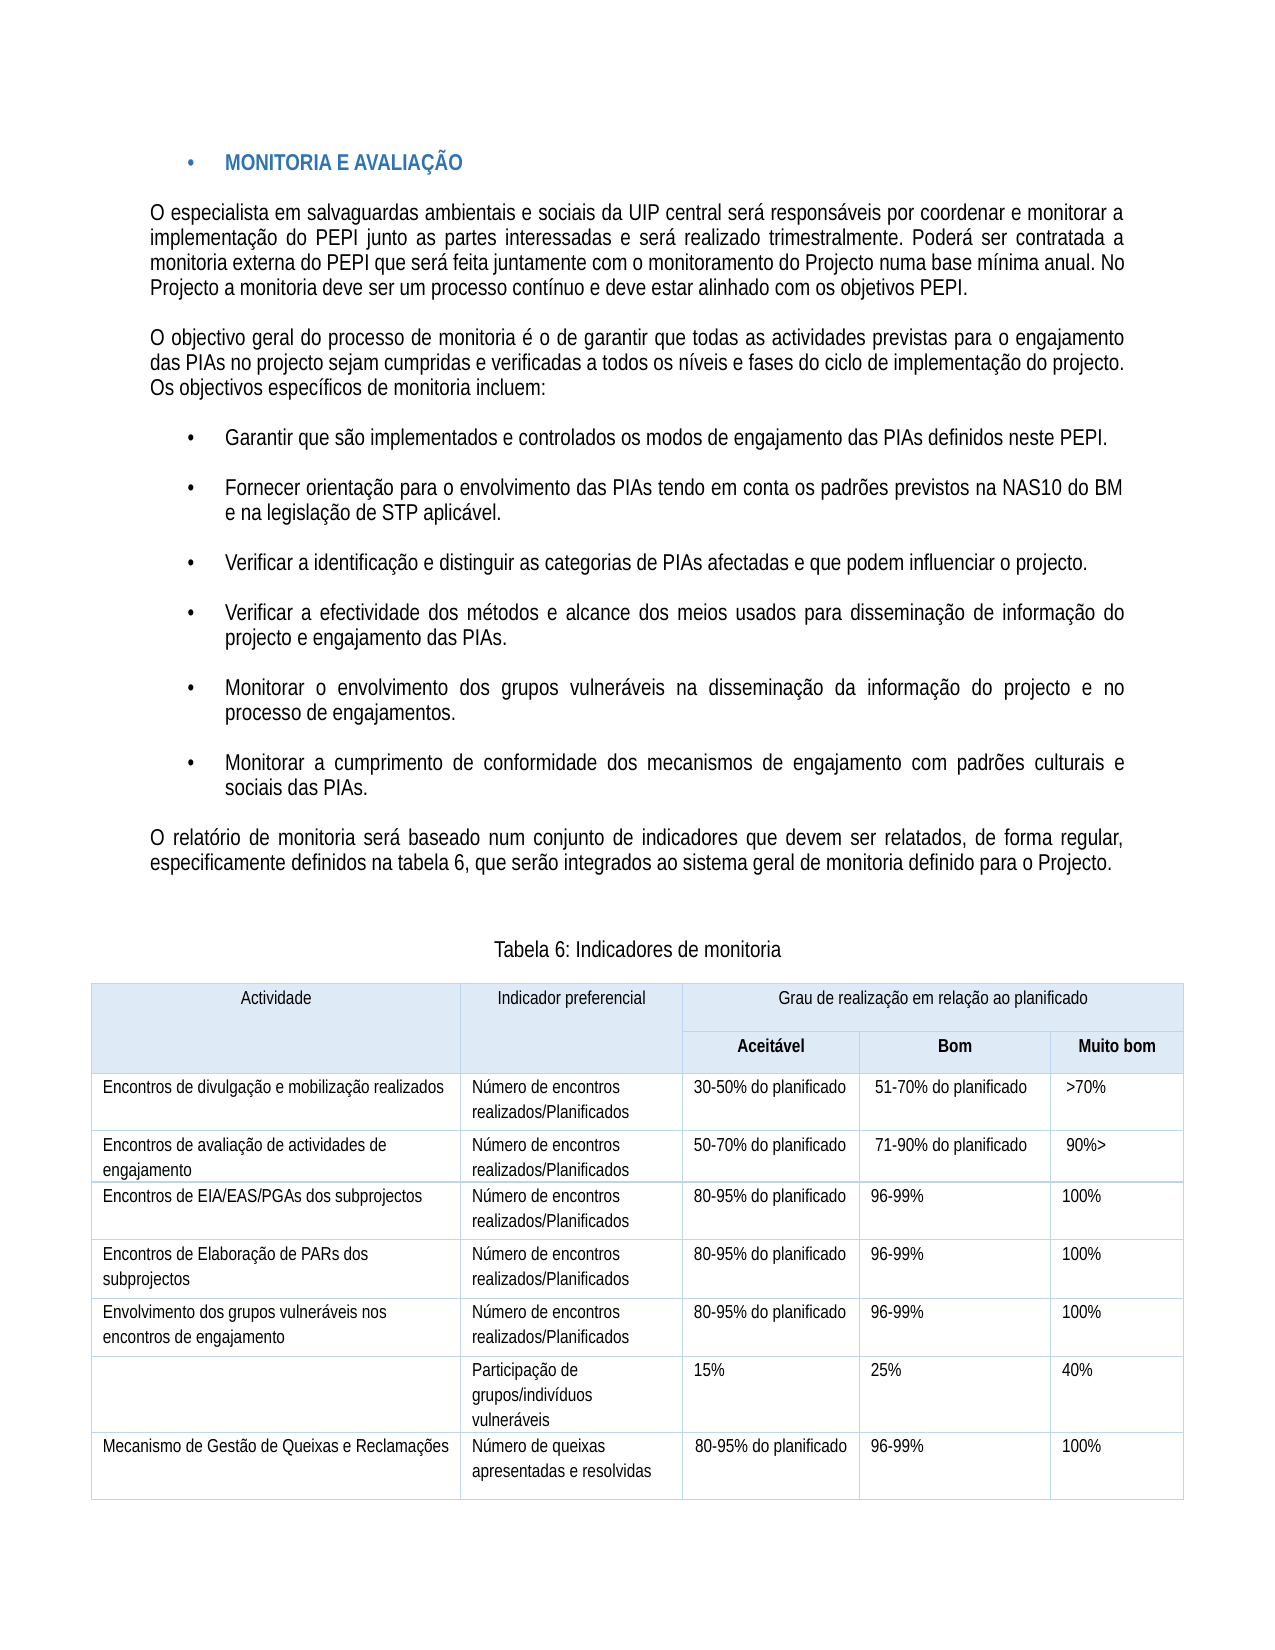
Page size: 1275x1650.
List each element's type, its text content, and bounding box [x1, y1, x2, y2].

text Tabela 6: Indicadores de monitoria [150, 937, 1125, 962]
list Monitorar a cumprimento de conformidade dos mecanismos de engajamento com padrões culturais e sociais das PIAs. [187, 750, 1125, 800]
table_header Grau de realização em relação ao planificado [683, 984, 1183, 1031]
table_cell Muito bom [1051, 1032, 1183, 1073]
table_cell 90%> [1051, 1131, 1183, 1181]
table_cell Encontros de Elaboração de PARs dos subprojectos [92, 1240, 460, 1298]
table_cell 40% [1051, 1357, 1183, 1432]
list Monitorar o envolvimento dos grupos vulneráveis na disseminação da informação do projecto e no processo de engajamentos. [187, 675, 1125, 725]
table_cell 25% [860, 1357, 1050, 1432]
list Fornecer orientação para o envolvimento das PIAs tendo em conta os padrões previstos na NAS10 do BM e na legislação de STP aplicável. [187, 475, 1125, 525]
table_cell 80-95% do planificado [683, 1299, 859, 1356]
table_cell 100% [1051, 1240, 1183, 1298]
table_cell Número de encontros realizados/Planificados [461, 1240, 682, 1298]
table_cell 100% [1051, 1299, 1183, 1356]
table_cell Aceitável [683, 1032, 859, 1073]
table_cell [461, 1433, 682, 1499]
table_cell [92, 1433, 460, 1499]
text O especialista em salvaguardas ambientais e sociais da UIP central será responsáveis por coordenar e monitorar a implementação do PEPI junto as partes interessadas e será realizado trimestralmente. Poderá ser contratada a monitoria externa do PEPI que será feita juntamente com o monitoramento do Projecto numa base mínima anual. No Projecto a monitoria deve ser um processo contínuo e deve estar alinhado com os objetivos PEPI. [150, 200, 1125, 300]
list Garantir que são implementados e controlados os modos de engajamento das PIAs definidos neste PEPI. [187, 425, 1125, 450]
list Verificar a efectividade dos métodos e alcance dos meios usados para disseminação de informação do projecto e engajamento das PIAs. [187, 600, 1125, 650]
table_cell Encontros de EIA/EAS/PGAs dos subprojectos [92, 1183, 460, 1239]
table_cell 96-99% [860, 1299, 1050, 1356]
table_cell 100% [1051, 1183, 1183, 1239]
table_cell 96-99% [860, 1183, 1050, 1239]
list MONITORIA E AVALIAÇÃO [187, 150, 1125, 175]
table_cell 15% [683, 1357, 859, 1432]
table_header Indicador preferencial [461, 984, 682, 1073]
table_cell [683, 1433, 859, 1499]
table_cell Número de encontros realizados/Planificados [461, 1299, 682, 1356]
list Verificar a identificação e distinguir as categorias de PIAs afectadas e que podem influenciar o projecto. [187, 550, 1125, 575]
text O objectivo geral do processo de monitoria é o de garantir que todas as actividades previstas para o engajamento das PIAs no projecto sejam cumpridas e verificadas a todos os níveis e fases do ciclo de implementação do projecto. Os objectivos específicos de monitoria incluem: [150, 325, 1125, 400]
table_header Actividade [92, 984, 460, 1073]
table_cell 50-70% do planificado [683, 1131, 859, 1181]
table_cell Número de encontros realizados/Planificados [461, 1183, 682, 1239]
table_cell [92, 1357, 460, 1432]
table_cell Número de encontros realizados/Planificados [461, 1131, 682, 1181]
table_cell Encontros de avaliação de actividades de engajamento [92, 1131, 460, 1181]
table_cell Encontros de divulgação e mobilização realizados [92, 1074, 460, 1130]
table_cell 96-99% [860, 1433, 1050, 1499]
table_cell 71-90% do planificado [860, 1131, 1050, 1181]
text O relatório de monitoria será baseado num conjunto de indicadores que devem ser relatados, de forma regular, especificamente definidos na tabela 6, que serão integrados ao sistema geral de monitoria definido para o Projecto. [150, 825, 1125, 875]
table_cell 30-50% do planificado [683, 1074, 859, 1130]
table_cell 80-95% do planificado [683, 1240, 859, 1298]
table_cell 51-70% do planificado [860, 1074, 1050, 1130]
table_cell Número de encontros realizados/Planificados [461, 1074, 682, 1130]
table_cell Bom [860, 1032, 1050, 1073]
table_cell 100% [1051, 1433, 1183, 1499]
table_cell 80-95% do planificado [683, 1183, 859, 1239]
table_cell >70% [1051, 1074, 1183, 1130]
table_cell Participação de grupos/indivíduos vulneráveis [461, 1357, 682, 1432]
table_cell Envolvimento dos grupos vulneráveis nos encontros de engajamento [92, 1299, 460, 1356]
table_cell 96-99% [860, 1240, 1050, 1298]
